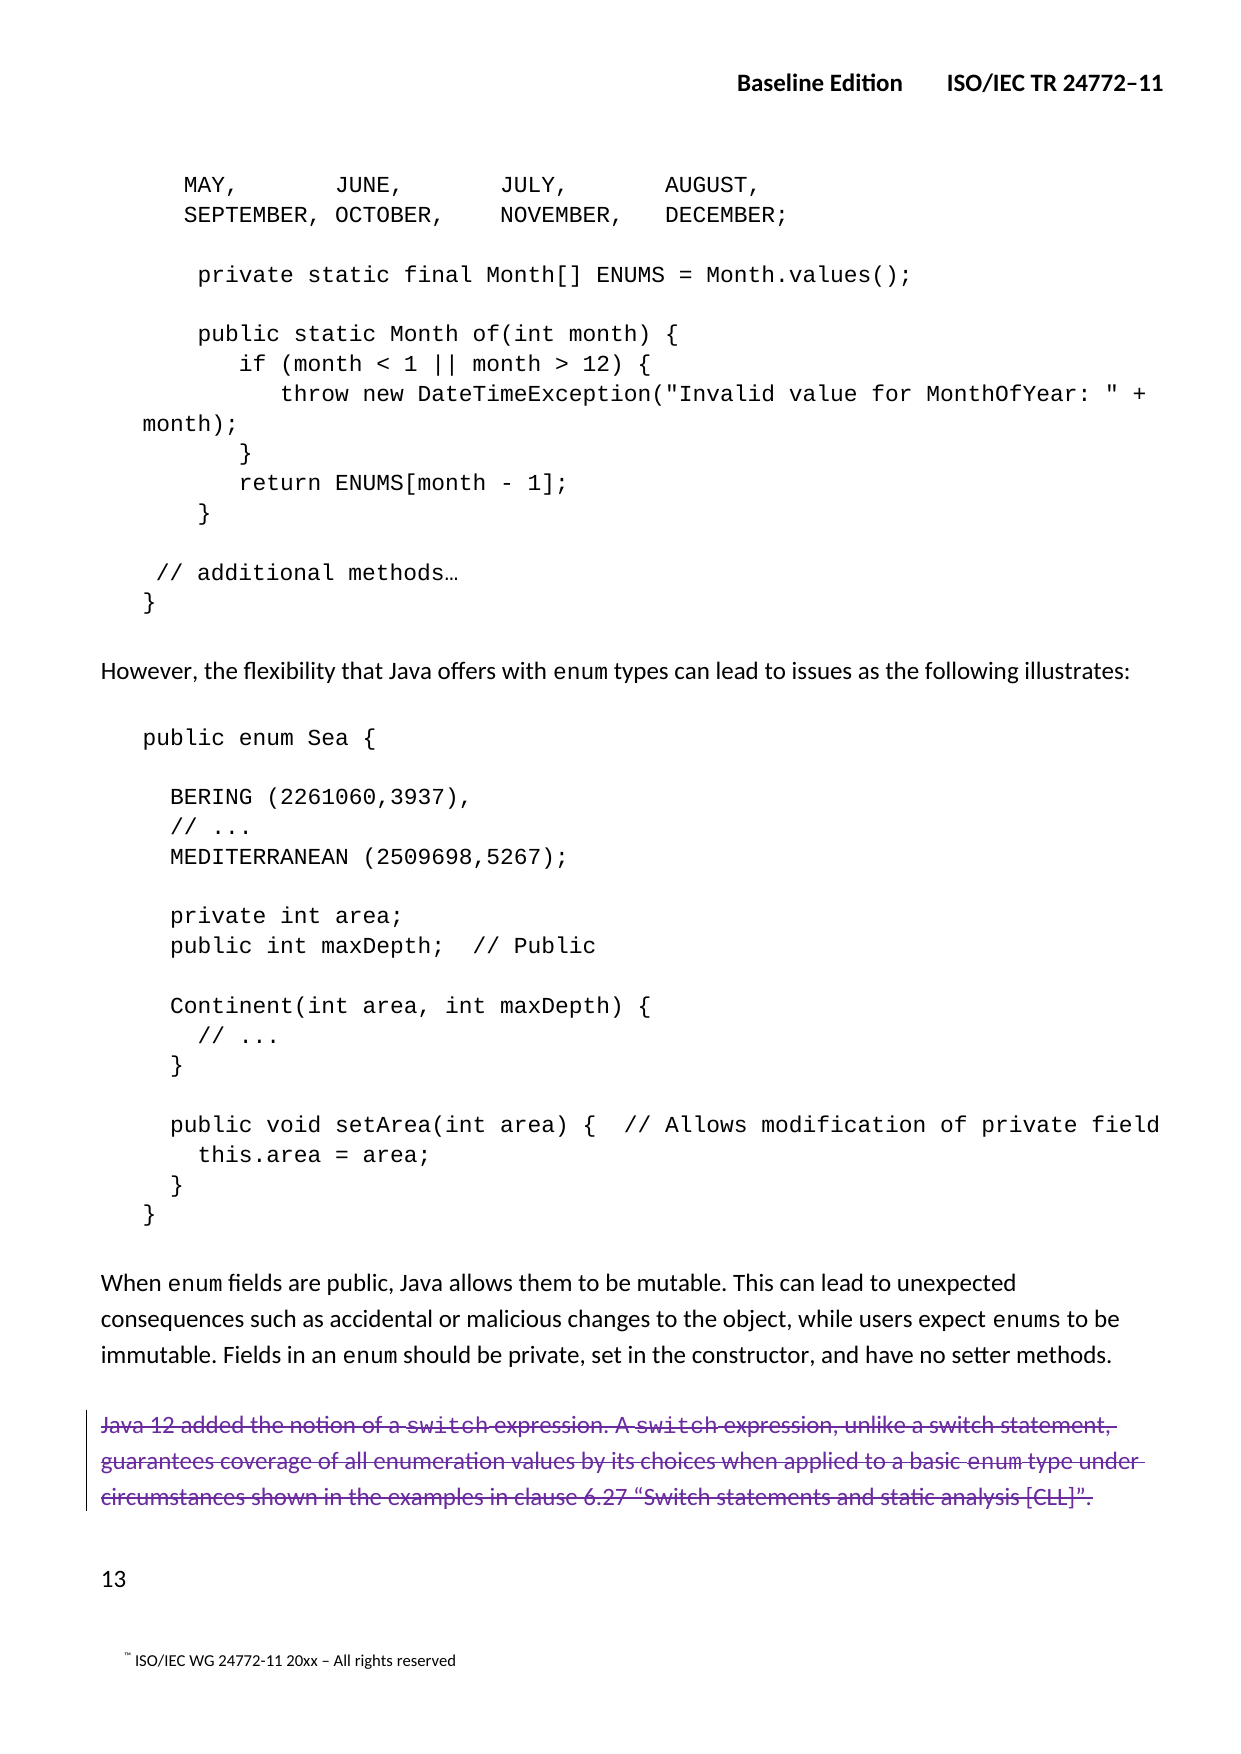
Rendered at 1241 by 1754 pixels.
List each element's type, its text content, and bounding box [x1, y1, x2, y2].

text public void setArea(int area) { // Allows modification of private field [142, 1113, 1164, 1139]
text public enum Sea { [142, 726, 1164, 752]
text this.area = area; [142, 1143, 1164, 1169]
text return ENUMS[month - 1]; [142, 471, 1164, 497]
text When enum fields are public, Java allows them to be mutable. This can lead to unexpected consequences such as accidental or malicious changes to the object, while users expect enums to be immutable. Fields in an enum should be private, set in the constructor, and have no setter methods. [101, 1268, 1164, 1370]
text MEDITERRANEAN (2509698,5267); [142, 845, 1164, 871]
text } [142, 501, 1164, 527]
text } [142, 1203, 1164, 1229]
text } [142, 1054, 1164, 1080]
text private int area; [142, 905, 1164, 931]
text throw new DateTimeException("Invalid value for MonthOfYear: " + month); [142, 382, 1164, 438]
text private static final Month[] ENUMS = Month.values(); [142, 263, 1164, 289]
text Continent(int area, int maxDepth) { [142, 994, 1164, 1020]
text SEPTEMBER, OCTOBER, NOVEMBER, DECEMBER; [142, 203, 1164, 229]
text if (month < 1 || month > 12) { [142, 352, 1164, 378]
text // ... [142, 1024, 1164, 1050]
text // ... [142, 816, 1164, 841]
text However, the flexibility that Java offers with enum types can lead to issues as the following illustrates: [101, 655, 1164, 687]
text } [142, 442, 1164, 468]
text public static Month of(int month) { [142, 322, 1164, 348]
text } [101, 591, 1164, 617]
text BERING (2261060,3937), [142, 786, 1164, 812]
text // additional methods… [101, 561, 1164, 587]
text public int maxDepth; // Public [142, 935, 1164, 961]
text MAY, JUNE, JULY, AUGUST, [142, 173, 1164, 199]
text } [142, 1173, 1164, 1199]
